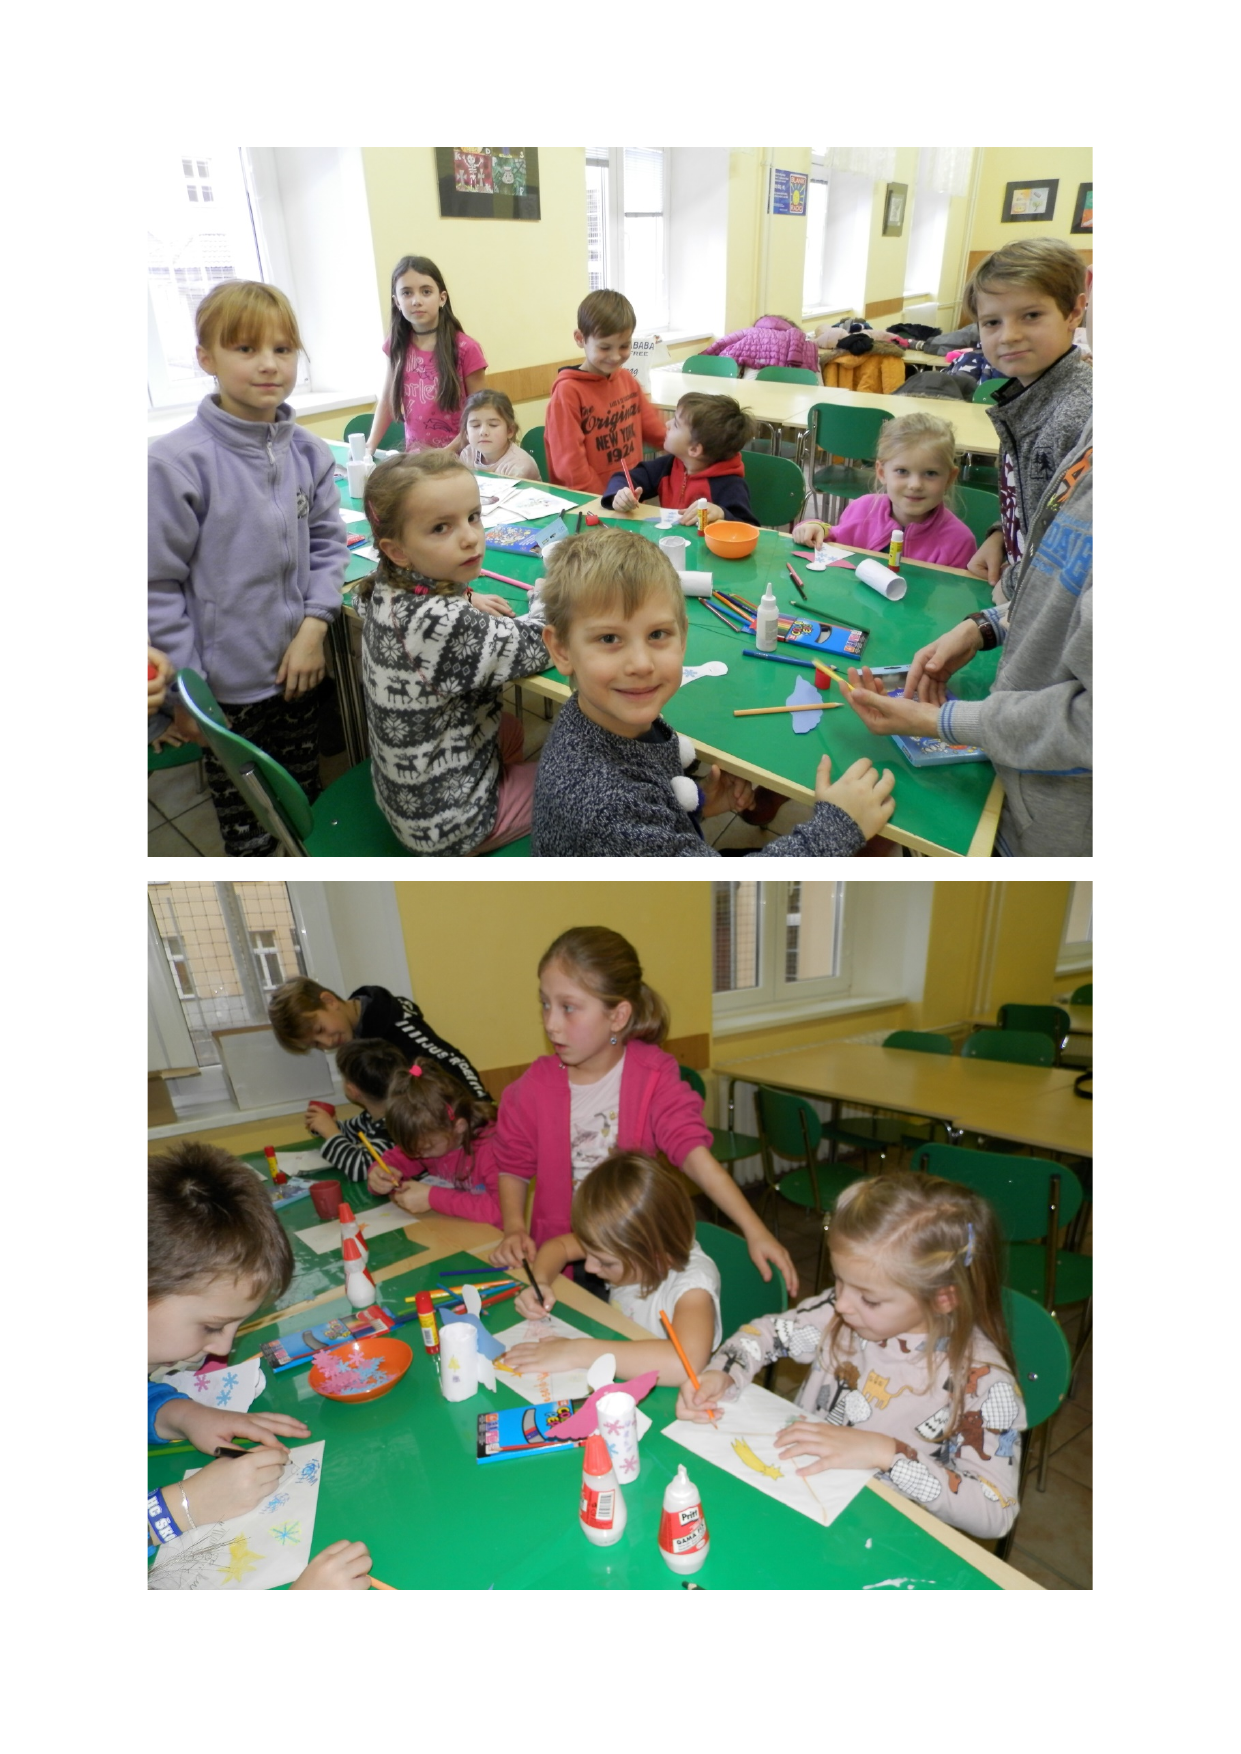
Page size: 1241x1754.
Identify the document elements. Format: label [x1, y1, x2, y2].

picture [147, 881, 1093, 1590]
picture [147, 147, 1093, 857]
